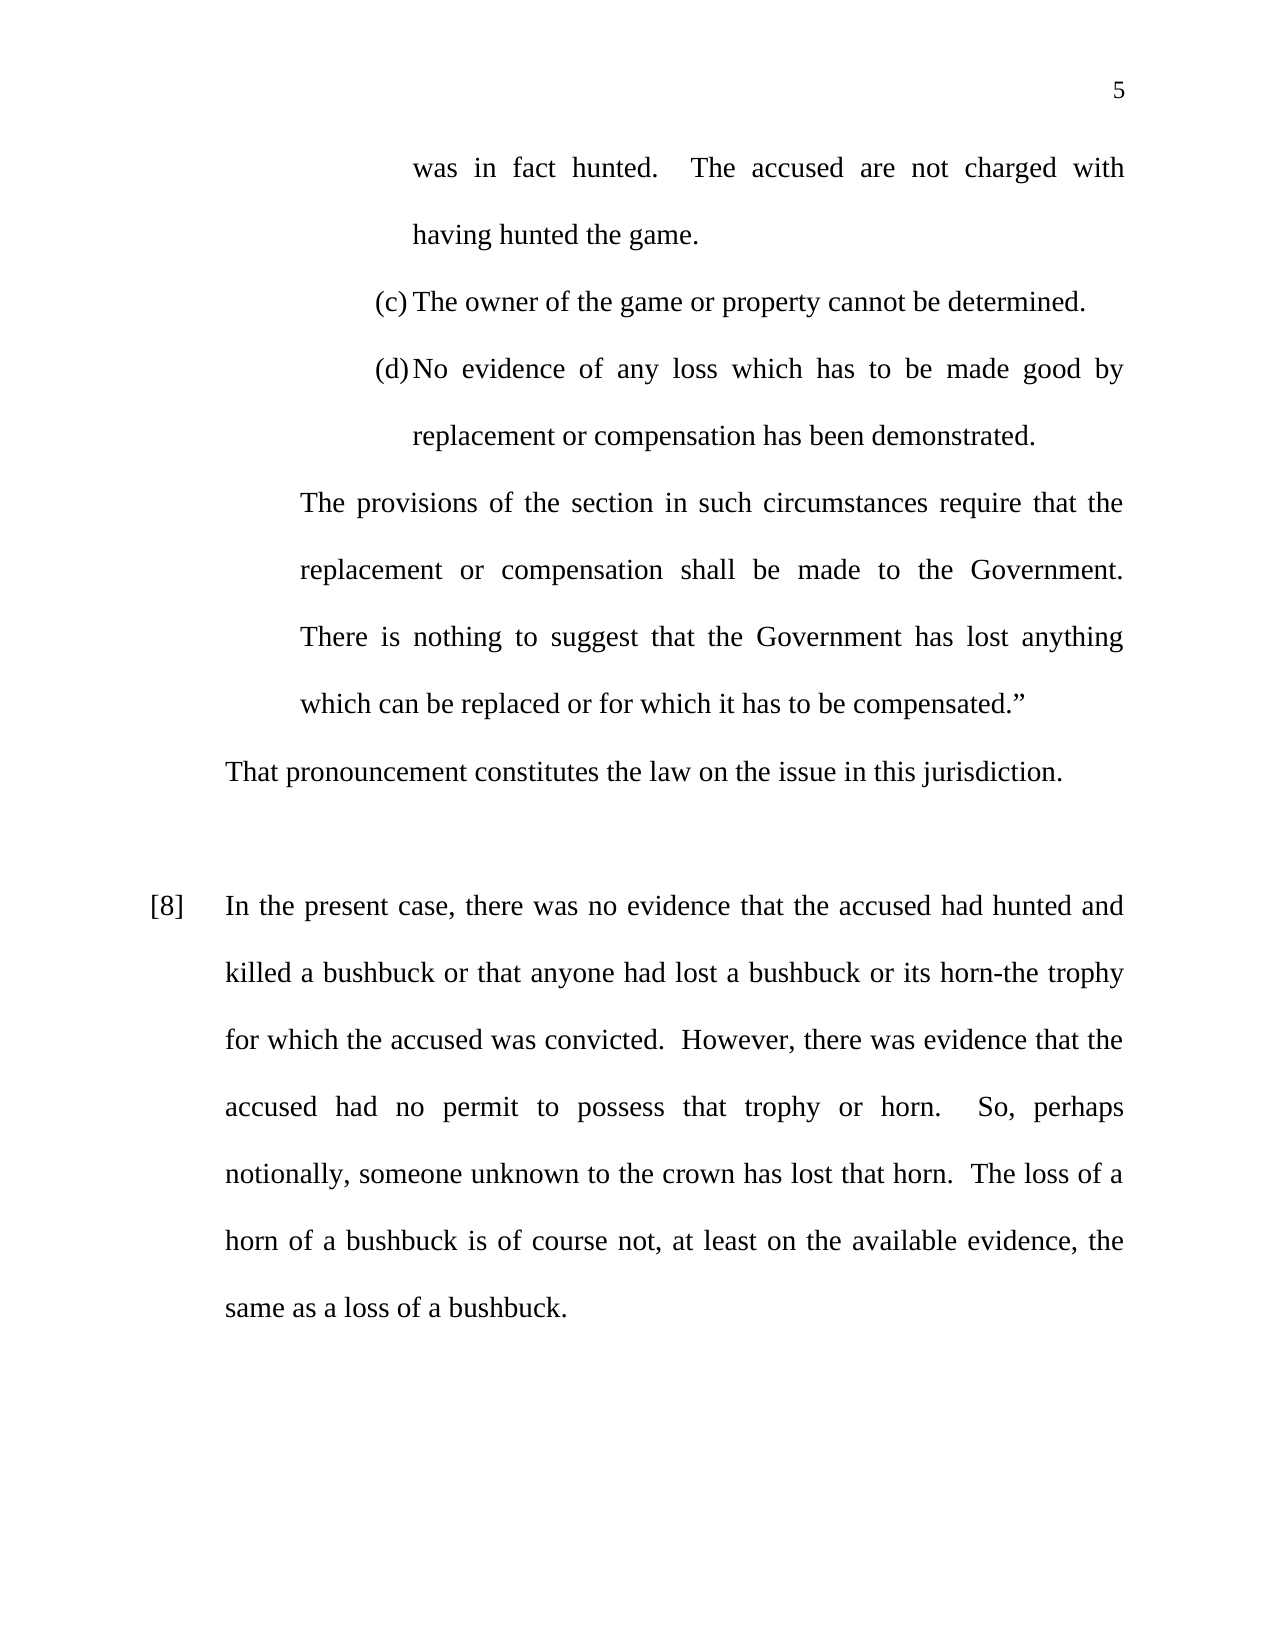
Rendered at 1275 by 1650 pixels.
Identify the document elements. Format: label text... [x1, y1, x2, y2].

list The owner of the game or property cannot be determined. [375, 284, 1125, 318]
text The provisions of the section in such circumstances require that the replacement or compensation shall be made to the Government. There is nothing to suggest that the Government has lost anything which can be replaced or for which it has to be compensated.” [300, 485, 1125, 720]
text That pronouncement constitutes the law on the issue in this jurisdiction. [150, 754, 1125, 787]
list No evidence of any loss which has to be made good by replacement or compensation has been demonstrated. [375, 351, 1125, 452]
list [375, 150, 1125, 251]
text [8] In the present case, there was no evidence that the accused had hunted and killed a bushbuck or that anyone had lost a bushbuck or its horn-the trophy for which the accused was convicted. However, there was evidence that the accused had no permit to possess that trophy or horn. So, perhaps notionally, someone unknown to the crown has lost that horn. The loss of a horn of a bushbuck is of course not, at least on the available evidence, the same as a loss of a bushbuck. [150, 888, 1125, 1324]
